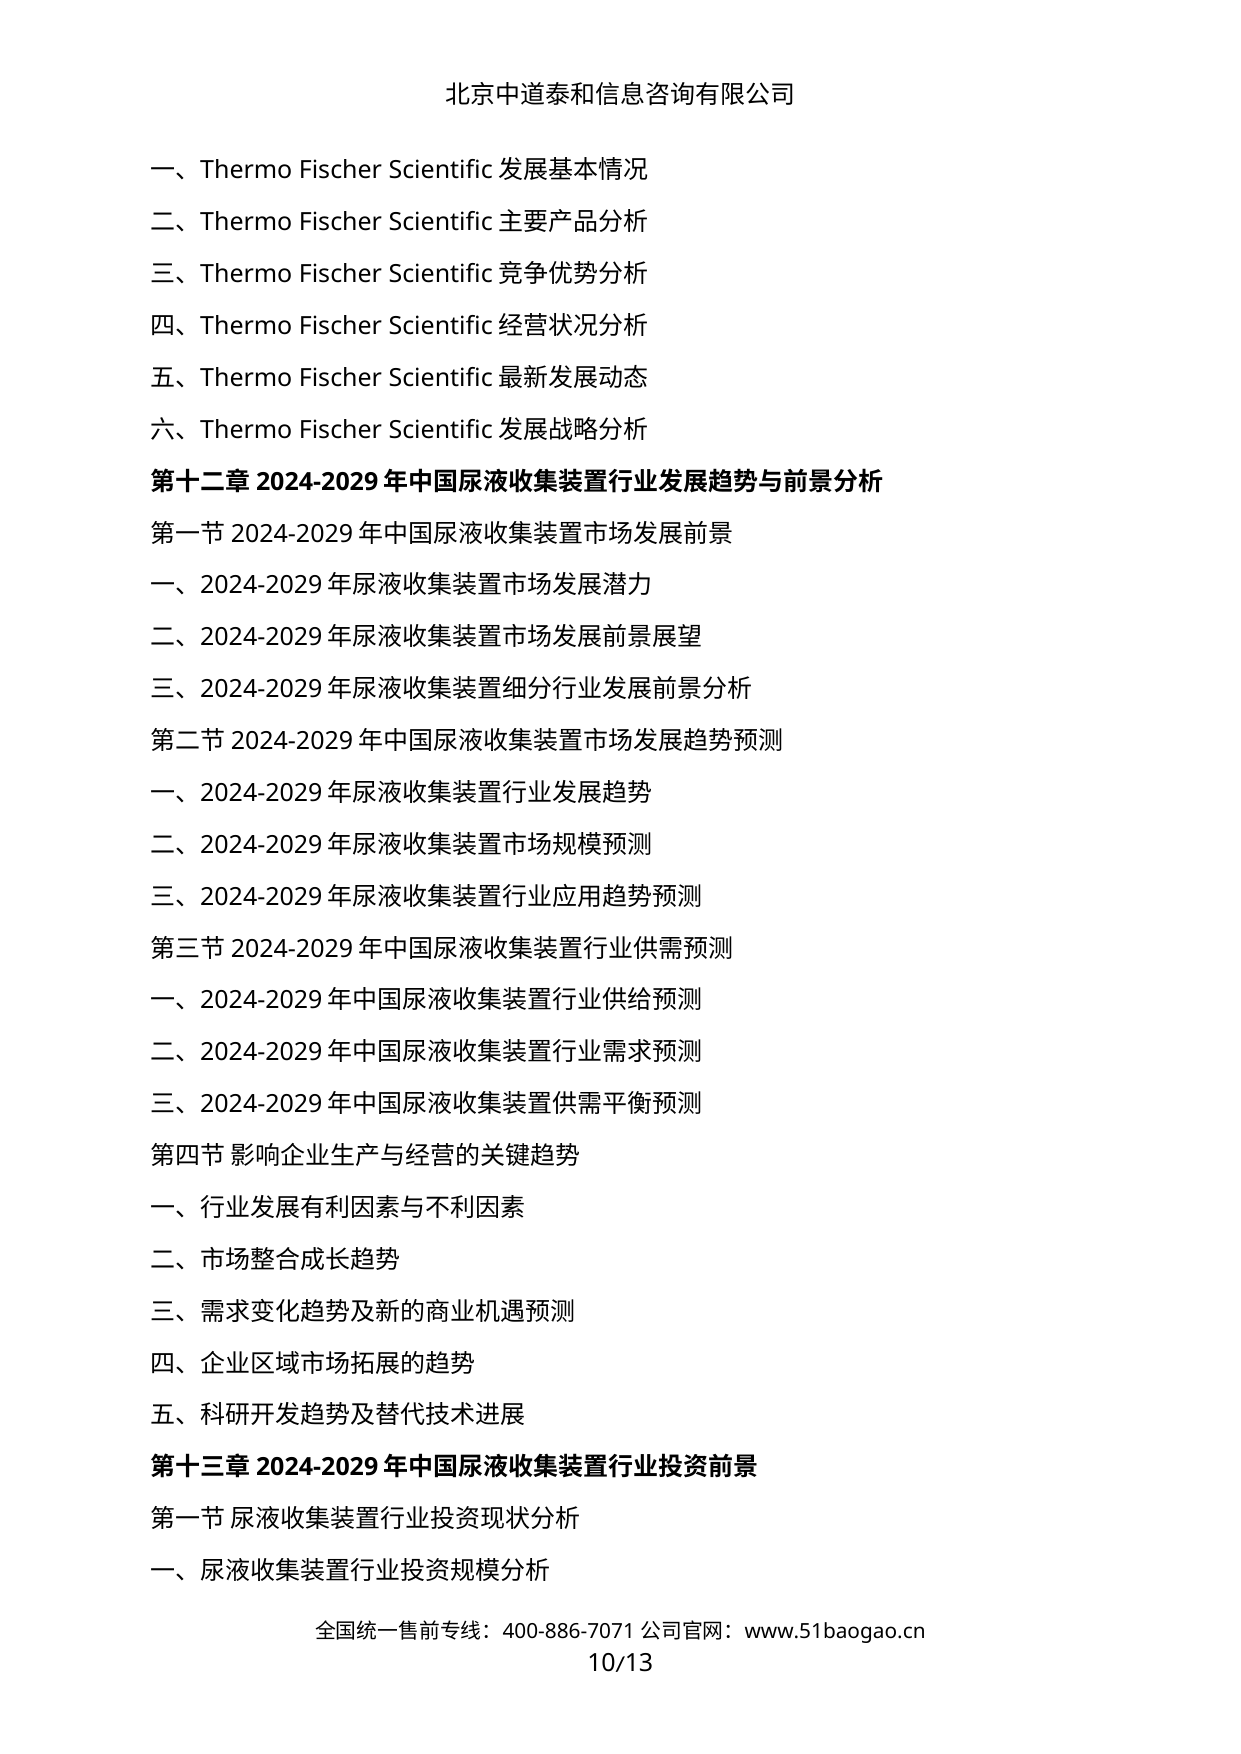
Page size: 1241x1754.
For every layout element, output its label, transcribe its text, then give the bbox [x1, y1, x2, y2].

text 第四节 影响企业生产与经营的关键趋势 [150, 1136, 1090, 1172]
text 四、企业区域市场拓展的趋势 [150, 1343, 1090, 1379]
text 三、需求变化趋势及新的商业机遇预测 [150, 1291, 1090, 1327]
text 五、科研开发趋势及替代技术进展 [150, 1395, 1090, 1431]
text 一、Thermo Fischer Scientific发展基本情况 [150, 150, 1090, 186]
text 三、2024-2029年尿液收集装置行业应用趋势预测 [150, 876, 1090, 912]
text 三、Thermo Fischer Scientific竞争优势分析 [150, 254, 1090, 290]
text 第十三章 2024-2029年中国尿液收集装置行业投资前景 [150, 1447, 1090, 1483]
text 二、Thermo Fischer Scientific主要产品分析 [150, 202, 1090, 238]
text 一、2024-2029年尿液收集装置行业发展趋势 [150, 772, 1090, 809]
text 第一节 2024-2029年中国尿液收集装置市场发展前景 [150, 513, 1090, 549]
text 二、2024-2029年尿液收集装置市场发展前景展望 [150, 617, 1090, 653]
text 二、2024-2029年中国尿液收集装置行业需求预测 [150, 1032, 1090, 1068]
text 四、Thermo Fischer Scientific经营状况分析 [150, 306, 1090, 342]
text 一、尿液收集装置行业投资规模分析 [150, 1551, 1090, 1587]
text 第十二章 2024-2029年中国尿液收集装置行业发展趋势与前景分析 [150, 461, 1090, 497]
text 二、2024-2029年尿液收集装置市场规模预测 [150, 824, 1090, 861]
text 一、2024-2029年中国尿液收集装置行业供给预测 [150, 980, 1090, 1016]
text 一、行业发展有利因素与不利因素 [150, 1187, 1090, 1224]
text 三、2024-2029年尿液收集装置细分行业发展前景分析 [150, 669, 1090, 705]
text 第一节 尿液收集装置行业投资现状分析 [150, 1499, 1090, 1535]
text 第二节 2024-2029年中国尿液收集装置市场发展趋势预测 [150, 721, 1090, 757]
text 二、市场整合成长趋势 [150, 1239, 1090, 1276]
text 六、Thermo Fischer Scientific发展战略分析 [150, 409, 1090, 446]
text 一、2024-2029年尿液收集装置市场发展潜力 [150, 565, 1090, 601]
text 第三节 2024-2029年中国尿液收集装置行业供需预测 [150, 928, 1090, 964]
text 三、2024-2029年中国尿液收集装置供需平衡预测 [150, 1084, 1090, 1120]
text 五、Thermo Fischer Scientific最新发展动态 [150, 357, 1090, 394]
